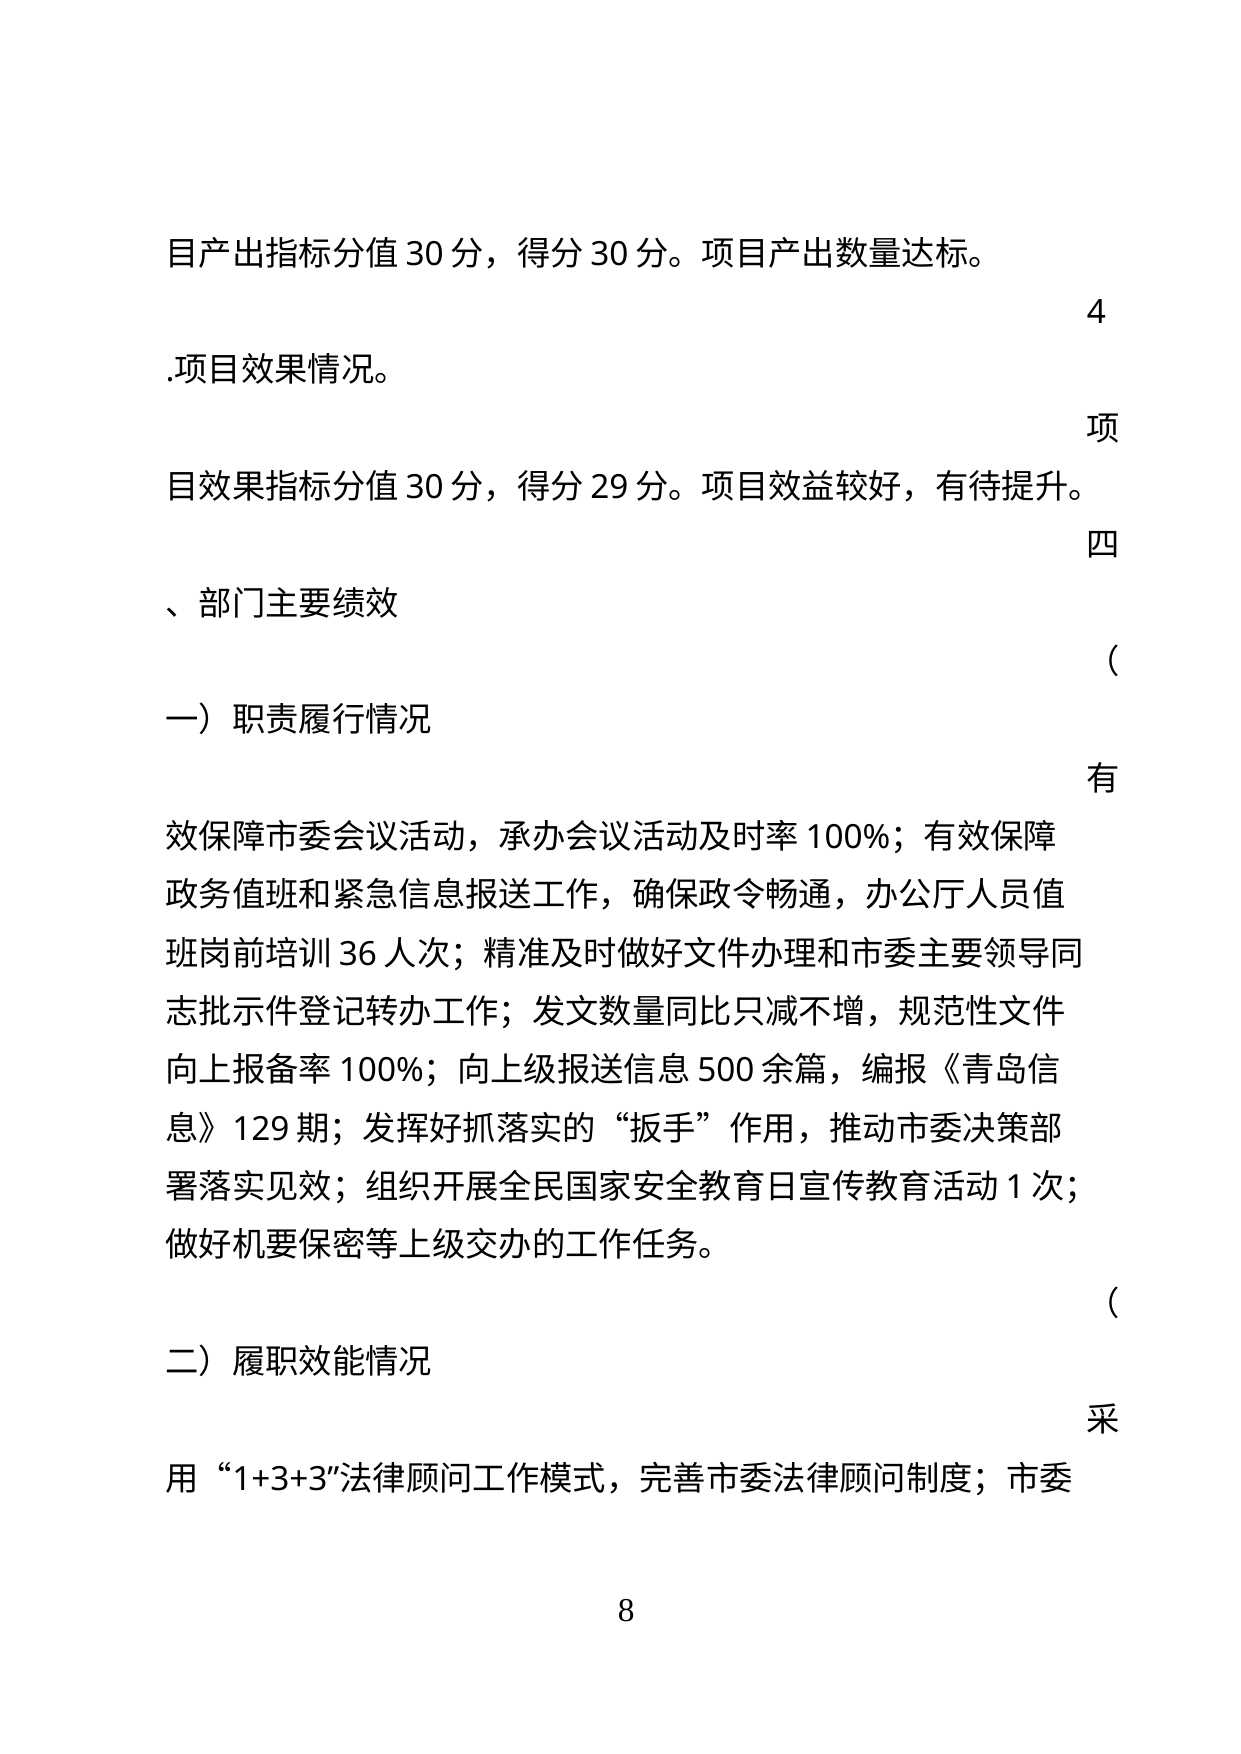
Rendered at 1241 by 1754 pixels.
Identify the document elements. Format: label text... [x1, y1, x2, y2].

text 4.项目效果情况。 [165, 277, 1087, 393]
text 四、部门主要绩效 [165, 510, 1087, 627]
text 项目效果指标分值30分，得分29分。项目效益较好，有待提升。 [165, 393, 1087, 510]
text 有效保障市委会议活动，承办会议活动及时率100%；有效保障政务值班和紧急信息报送工作，确保政令畅通，办公厅人员值班岗前培训36人次；精准及时做好文件办理和市委主要领导同志批示件登记转办工作；发文数量同比只减不增，规范性文件向上报备率100%；向上级报送信息500余篇，编报《青岛信息》129期；发挥好抓落实的“扳手”作用，推动市委决策部署落实见效；组织开展全民国家安全教育日宣传教育活动1次；做好机要保密等上级交办的工作任务。 [165, 743, 1087, 1268]
text （一）职责履行情况 [165, 627, 1087, 743]
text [165, 1385, 1087, 1502]
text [165, 218, 1087, 277]
text （二）履职效能情况 [165, 1268, 1087, 1385]
